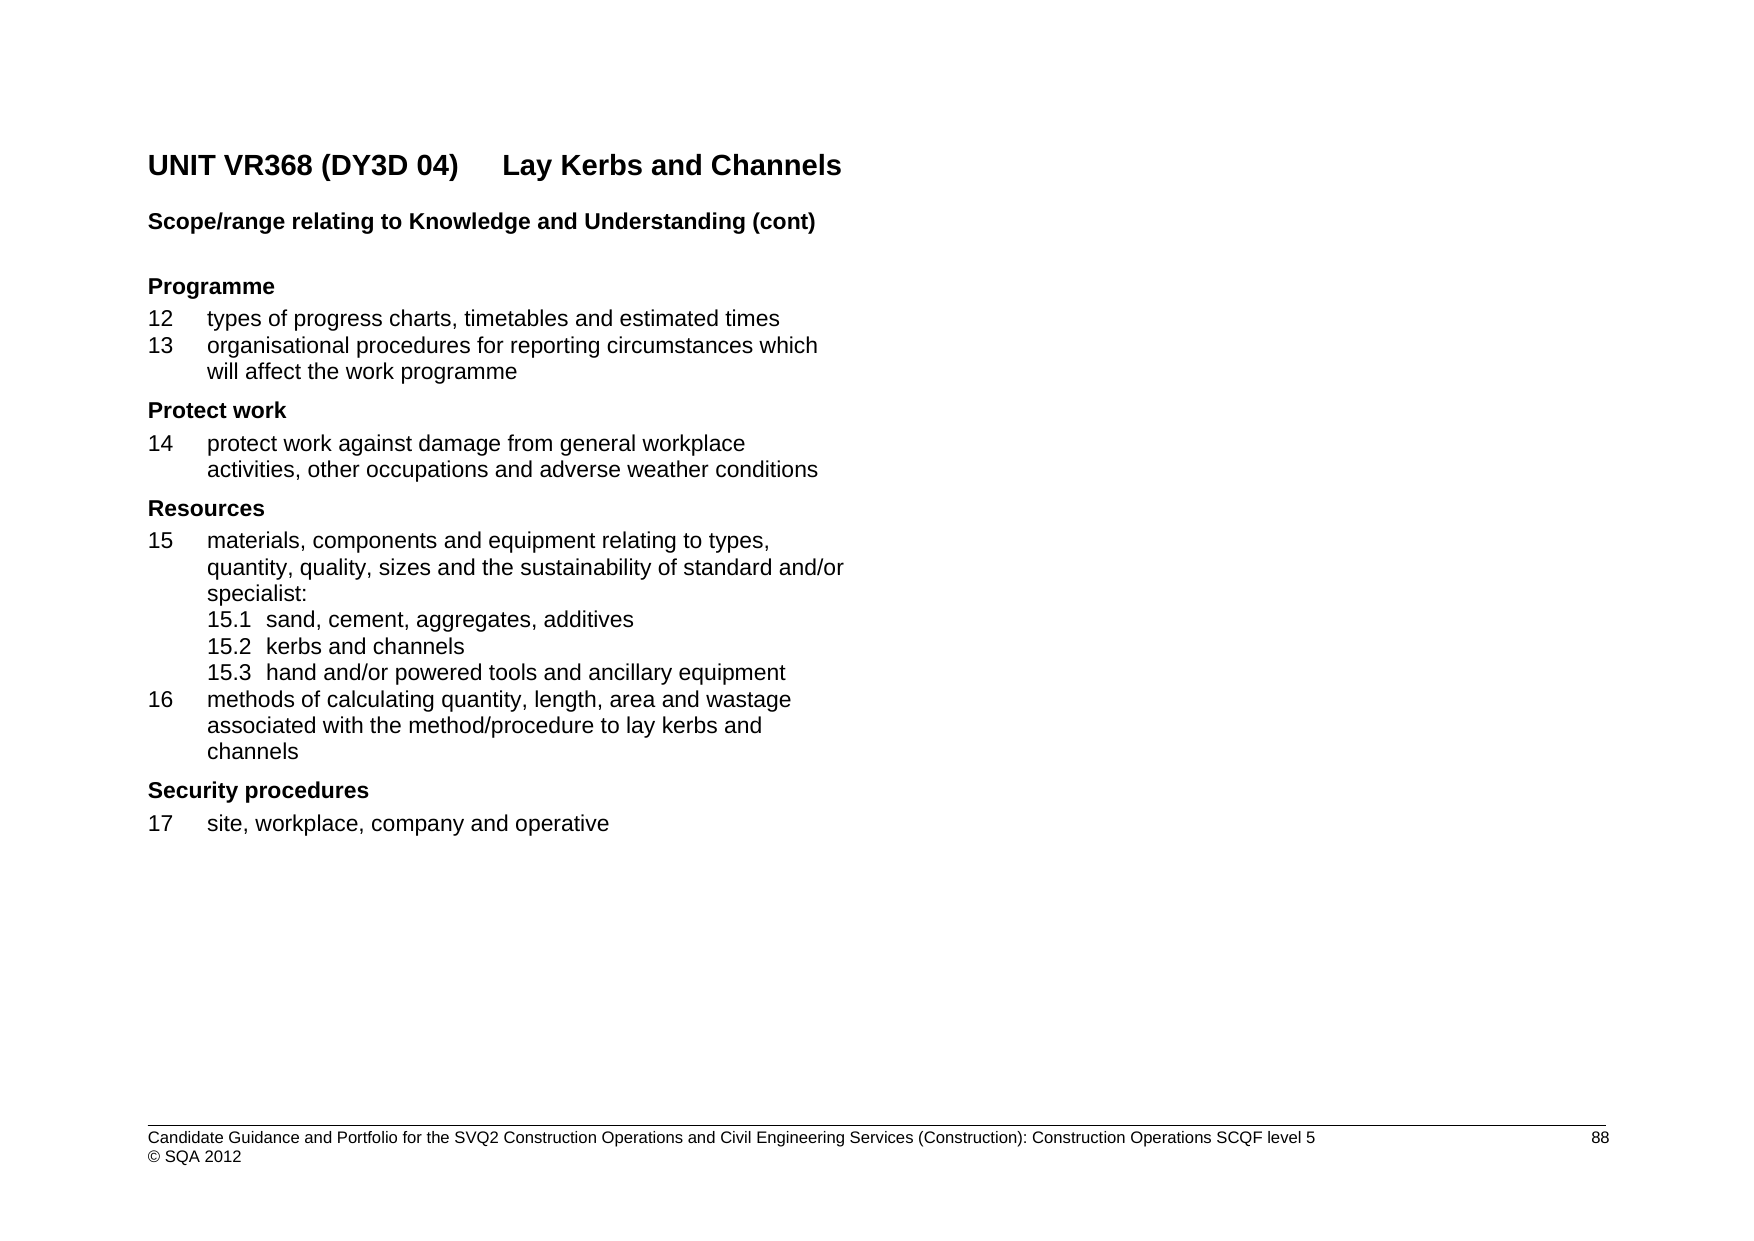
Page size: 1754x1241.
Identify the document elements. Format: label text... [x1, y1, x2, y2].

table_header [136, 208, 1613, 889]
text UNIT VR368 (DY3D 04) Lay Kerbs and Channels [148, 148, 1606, 181]
